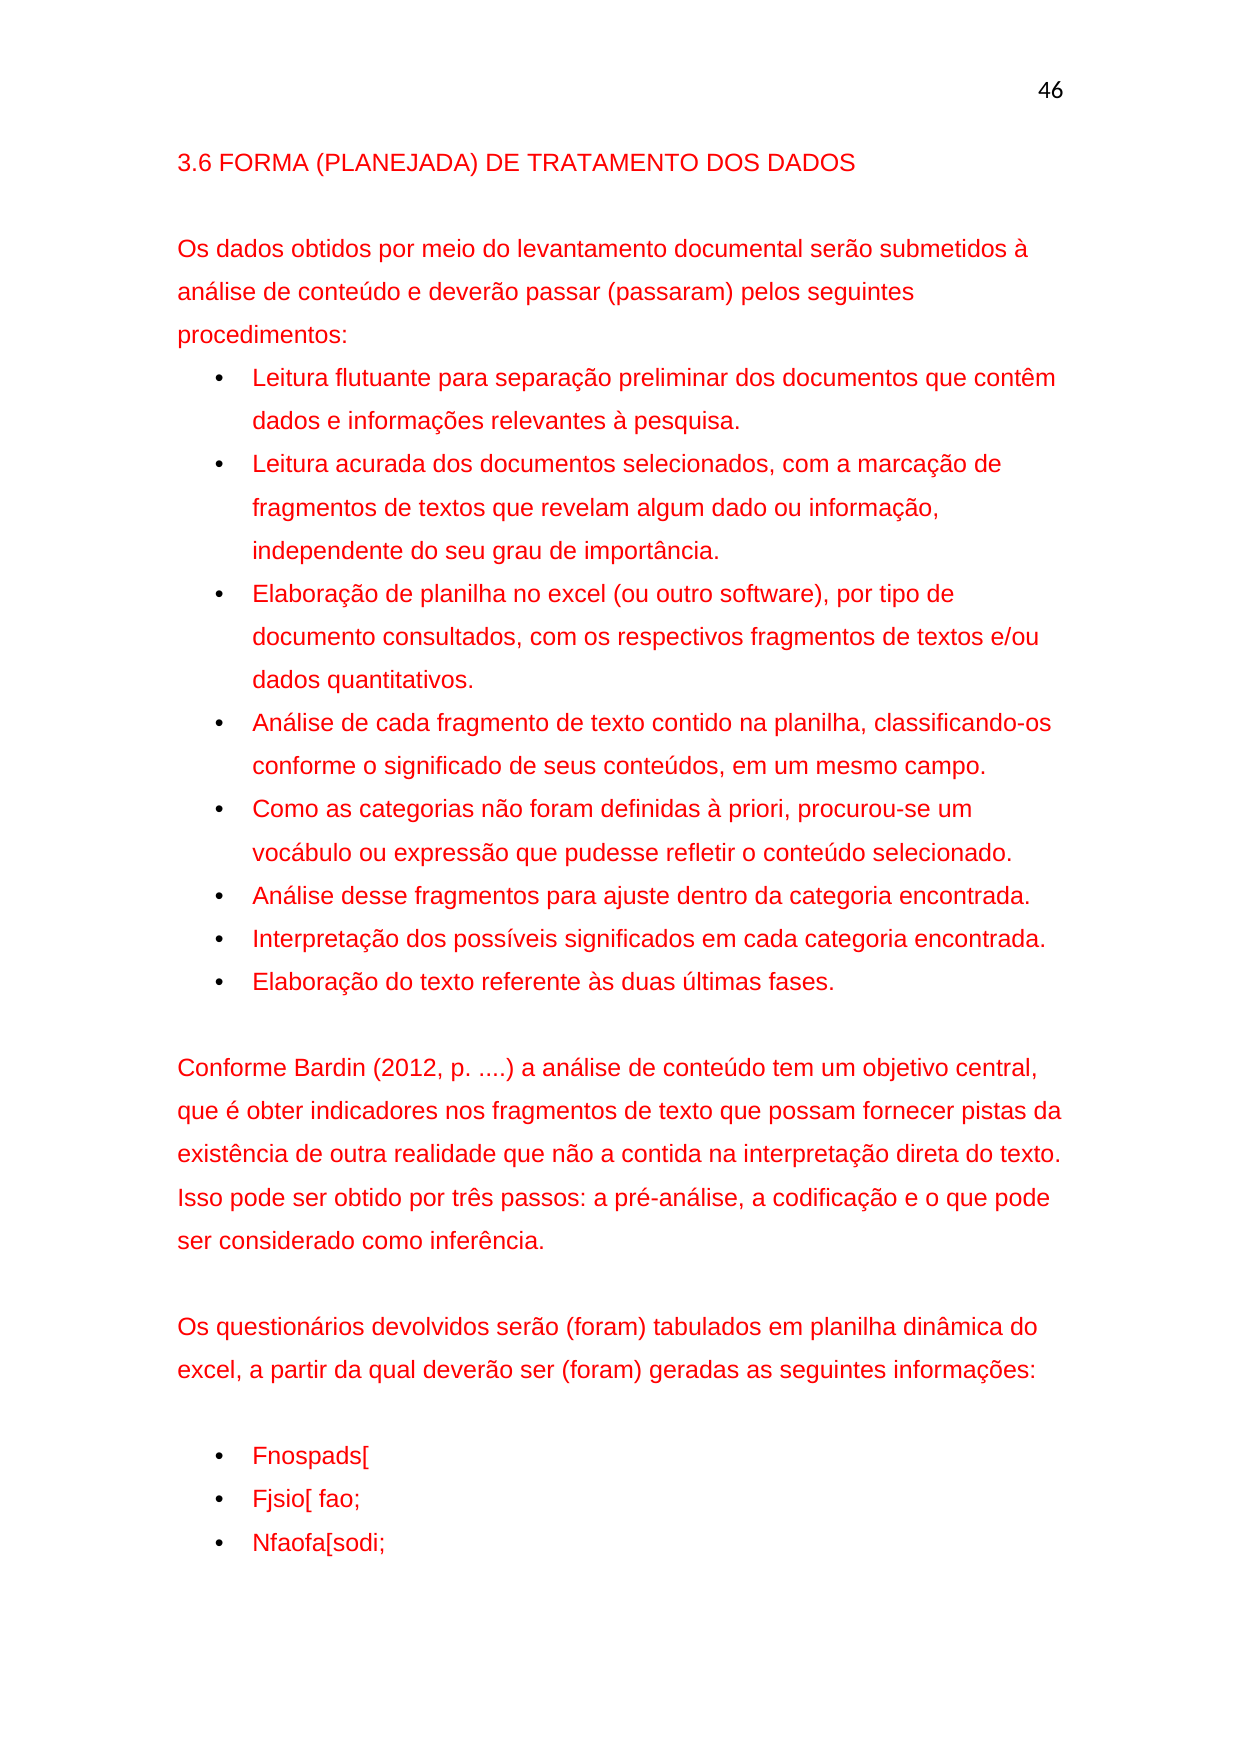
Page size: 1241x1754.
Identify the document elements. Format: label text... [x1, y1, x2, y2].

list Como as categorias não foram definidas à priori, procurou-se um vocábulo ou expressão que pudesse refletir o conteúdo selecionado. [214, 794, 1063, 866]
text Os questionários devolvidos serão (foram) tabulados em planilha dinâmica do excel, a partir da qual deverão ser (foram) geradas as seguintes informações: [177, 1312, 1063, 1384]
text Os dados obtidos por meio do levantamento documental serão submetidos à análise de conteúdo e deverão passar (passaram) pelos seguintes procedimentos: [177, 234, 1063, 349]
list Elaboração do texto referente às duas últimas fases. [214, 967, 1063, 996]
list Fnospads[ [214, 1441, 1063, 1470]
list Interpretação dos possíveis significados em cada categoria encontrada. [214, 924, 1063, 953]
list Elaboração de planilha no excel (ou outro software), por tipo de documento consultados, com os respectivos fragmentos de textos e/ou dados quantitativos. [214, 579, 1063, 694]
list Análise de cada fragmento de texto contido na planilha, classificando-os conforme o significado de seus conteúdos, em um mesmo campo. [214, 708, 1063, 780]
list Leitura flutuante para separação preliminar dos documentos que contêm dados e informações relevantes à pesquisa. [214, 363, 1063, 435]
list Fjsio[ fao; [214, 1484, 1063, 1513]
text Conforme Bardin (2012, p. ....) a análise de conteúdo tem um objetivo central, que é obter indicadores nos fragmentos de texto que possam fornecer pistas da existência de outra realidade que não a contida na interpretação direta do texto. Isso pode ser obtido por três passos: a pré-análise, a codificação e o que pode ser considerado como inferência. [177, 1053, 1063, 1254]
list Leitura acurada dos documentos selecionados, com a marcação de fragmentos de textos que revelam algum dado ou informação, independente do seu grau de importância. [214, 449, 1063, 564]
list Nfaofa[sodi; [214, 1528, 1063, 1556]
subtitle FORMA (PLANEJADA) DE TRATAMENTO DOS DADOS [177, 148, 1063, 176]
list Análise desse fragmentos para ajuste dentro da categoria encontrada. [214, 881, 1063, 909]
